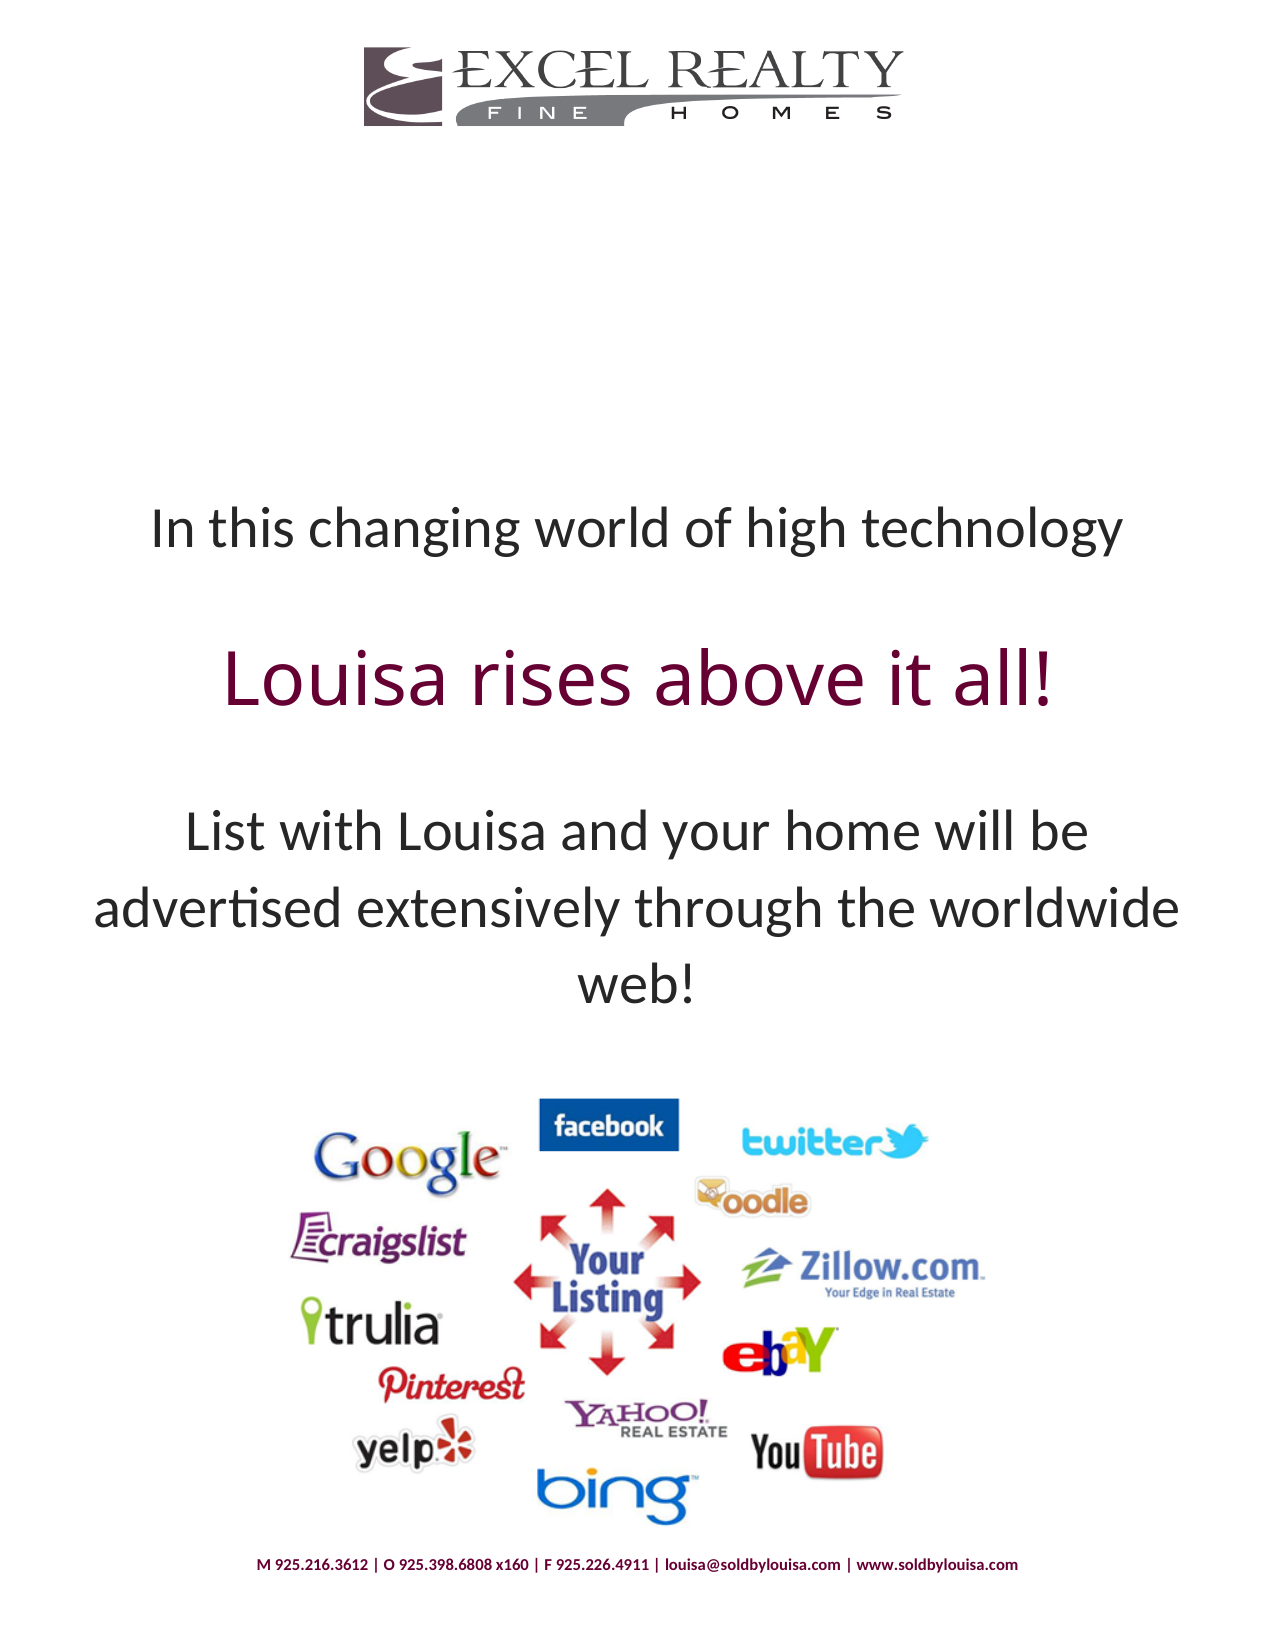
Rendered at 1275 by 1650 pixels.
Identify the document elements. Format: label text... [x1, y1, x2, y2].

text In this changing world of high technology [75, 491, 1200, 562]
text List with Louisa and your home will be advertised extensively through the worldwide web! [75, 793, 1200, 1018]
text Louisa rises above it all! [75, 625, 1200, 728]
picture [286, 1096, 989, 1530]
picture [357, 35, 913, 134]
